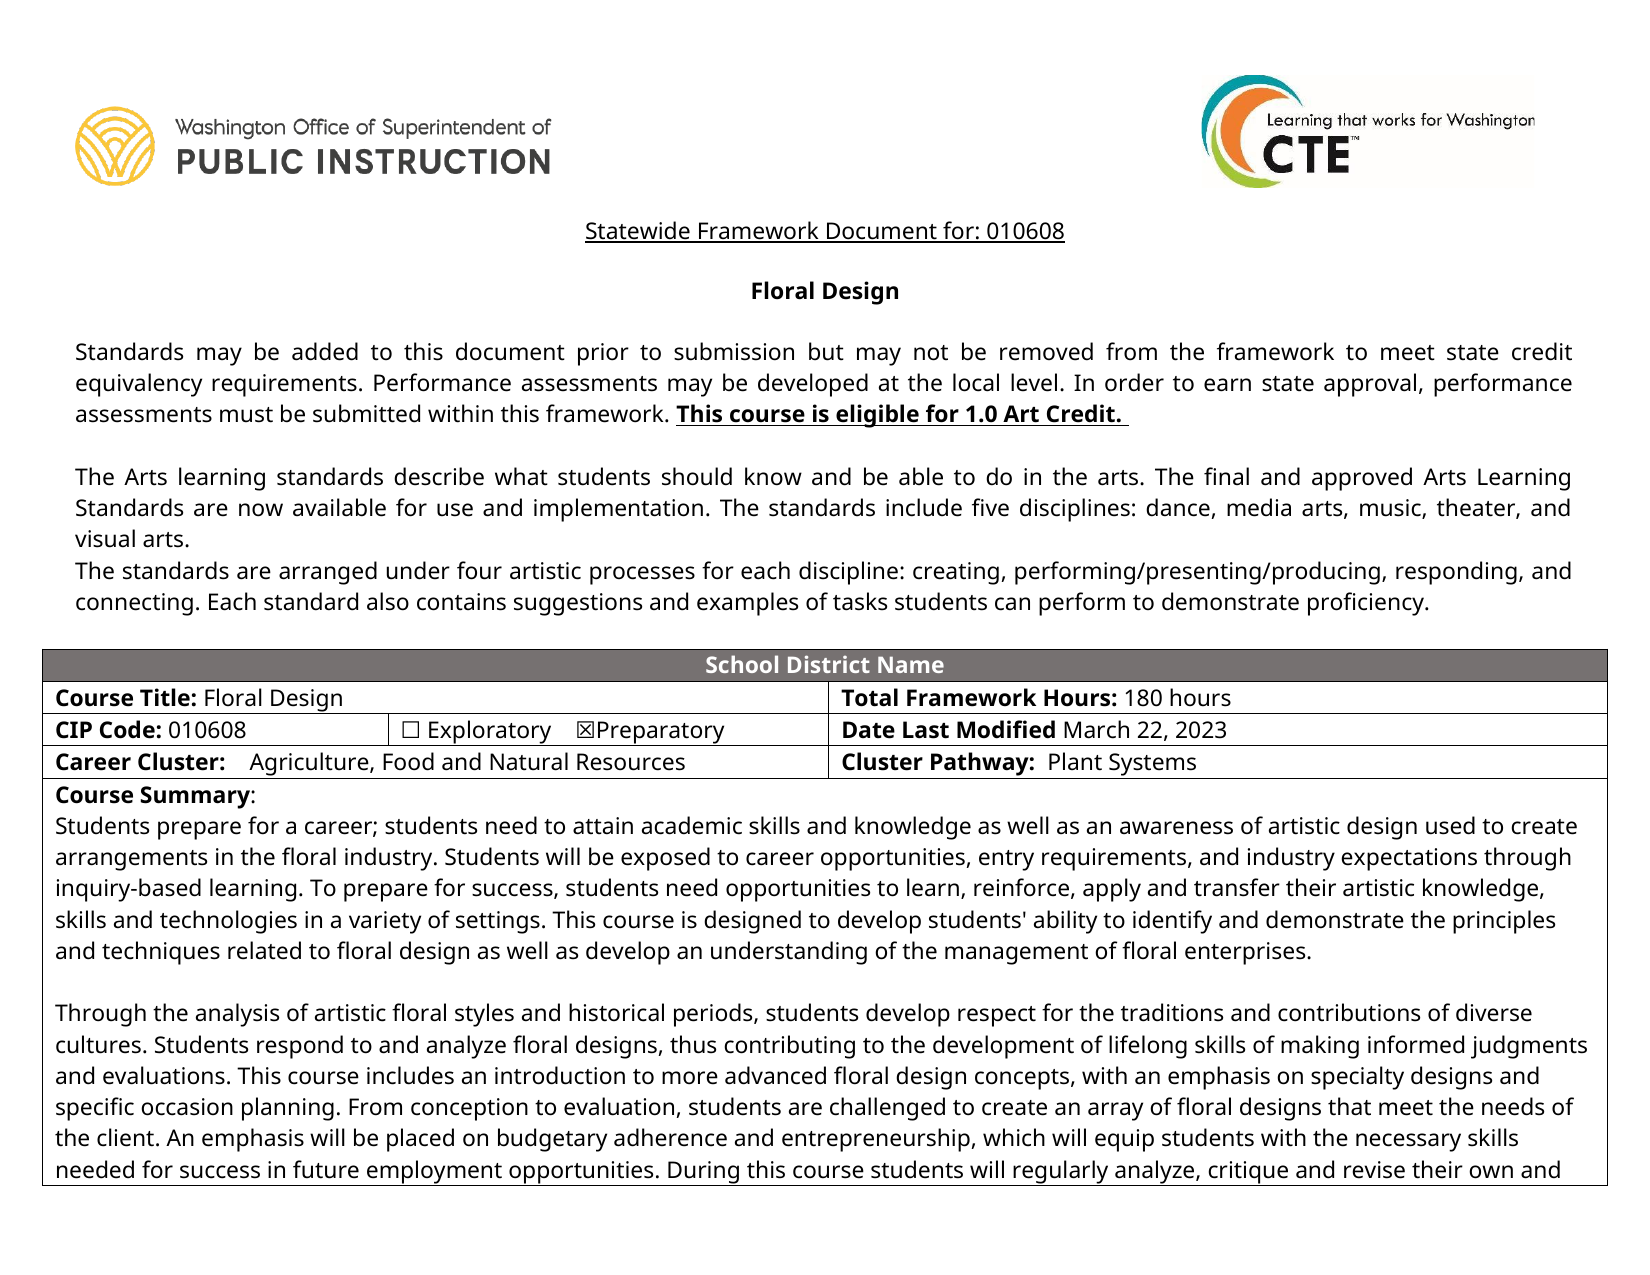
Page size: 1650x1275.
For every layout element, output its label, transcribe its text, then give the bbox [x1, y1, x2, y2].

text Floral Design [75, 276, 1575, 307]
table_cell Total Framework Hours: 180 hours [829, 682, 1607, 713]
text The Arts learning standards describe what students should know and be able to do in the arts. The final and approved Arts Learning Standards are now available for use and implementation. The standards include five disciplines: dance, media arts, music, theater, and visual arts. [75, 461, 1575, 555]
table_cell Cluster Pathway: Plant Systems [829, 746, 1607, 778]
table_cell Course Title: Floral Design [43, 682, 828, 713]
table_cell ☐ ExploratoryPreparatory [389, 714, 828, 745]
picture [75, 106, 552, 186]
table_header School District Name [43, 650, 1607, 681]
text The standards are arranged under four artistic processes for each discipline: creating, performing/presenting/producing, responding, and connecting. Each standard also contains suggestions and examples of tasks students can perform to demonstrate proficiency. [75, 555, 1575, 617]
text Standards may be added to this document prior to submission but may not be removed from the framework to meet state credit equivalency requirements. Performance assessments may be developed at the local level. In order to earn state approval, performance assessments must be submitted within this framework. This course is eligible for 1.0 Art Credit. [75, 336, 1575, 430]
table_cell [43, 779, 1607, 1185]
table_cell Career Cluster: Agriculture, Food and Natural Resources [43, 746, 828, 778]
table_cell CIP Code: 010608 [43, 714, 388, 745]
picture [1201, 75, 1535, 188]
text Statewide Framework Document for: 010608 [75, 215, 1575, 246]
table_cell Date Last Modified March 22, 2023 [829, 714, 1607, 745]
